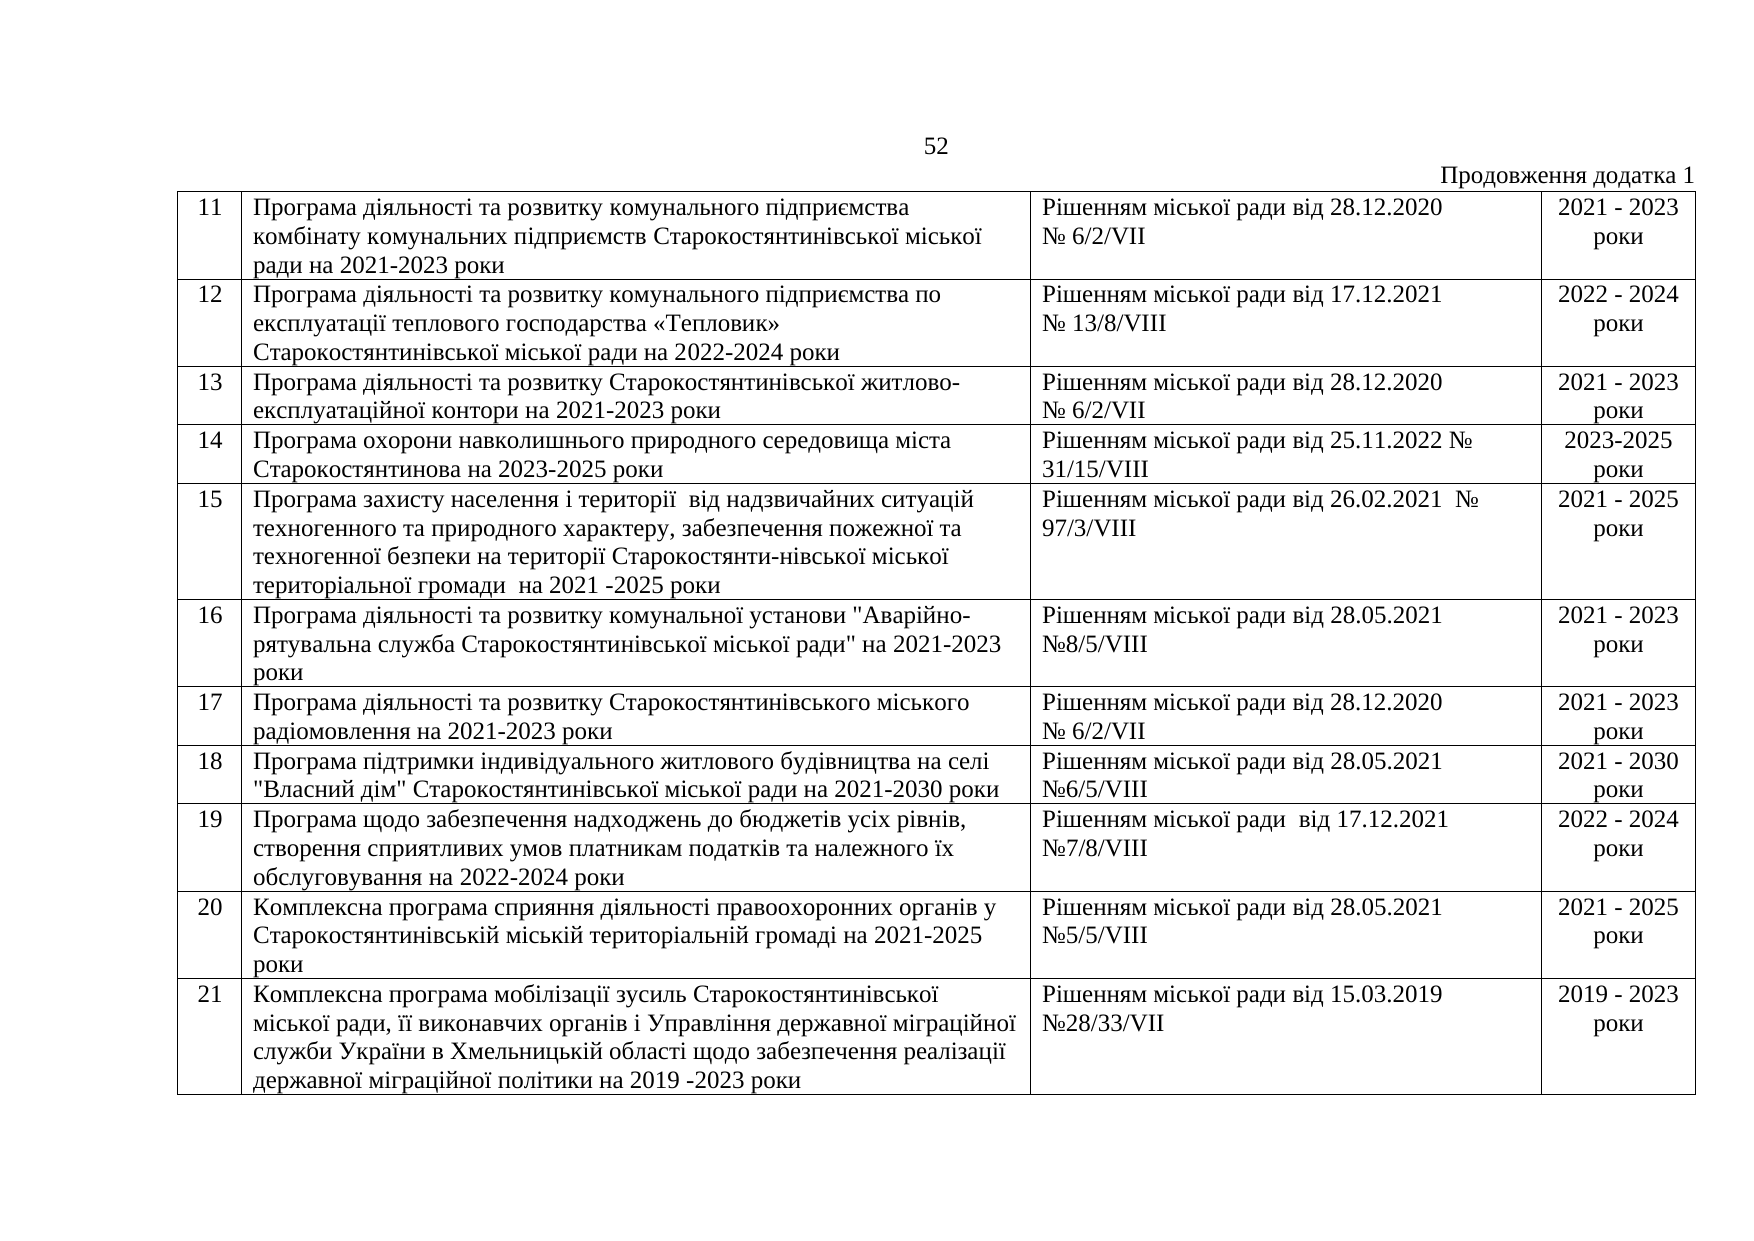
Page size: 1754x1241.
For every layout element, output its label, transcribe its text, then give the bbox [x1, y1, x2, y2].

table_cell 21 [178, 979, 241, 1094]
table_cell Програма підтримки індивідуального житлового будівництва на селі "Власний дім" Старокостянтинівської міської ради на 2021-2030 роки [242, 746, 1030, 803]
table_cell 2021 - 2030 роки [1542, 746, 1695, 803]
table_cell 2019 - 2023 роки [1542, 979, 1695, 1094]
table_cell Рішенням міської ради від 28.12.2020 № 6/2/VII [1031, 367, 1541, 424]
table_cell Рішенням міської ради від 25.11.2022 № 31/15/VIII [1031, 425, 1541, 483]
table_cell Рішенням міської ради від 26.02.2021 № 97/3/VIII [1031, 484, 1541, 599]
table_cell Рішенням міської ради від 28.12.2020 № 6/2/VII [1031, 687, 1541, 745]
table_cell Рішенням міської ради від 28.05.2021 №5/5/VIIІ [1031, 892, 1541, 978]
table_cell Рішенням міської ради від 28.05.2021 №6/5/VIIІ [1031, 746, 1541, 803]
table_cell Рішенням міської ради від 15.03.2019 №28/33/VII [1031, 979, 1541, 1094]
table_cell Програма діяльності та розвитку комунального підприємства по експлуатації теплового господарства «Тепловик» Старокостянтинівської міської ради на 2022-2024 роки [242, 280, 1030, 366]
table_cell 2021 - 2025 роки [1542, 484, 1695, 599]
table_cell Програма діяльності та розвитку Старокостянтинівської житлово- експлуатаційної контори на 2021-2023 роки [242, 367, 1030, 424]
table_cell 11 [178, 192, 241, 278]
table_cell Програма щодо забезпечення надходжень до бюджетів усіх рівнів, створення сприятливих умов платникам податків та належного їх обслуговування на 2022-2024 роки [242, 804, 1030, 891]
table_cell 2022 - 2024 роки [1542, 280, 1695, 366]
table_cell 14 [178, 425, 241, 483]
table_cell Програма діяльності та розвитку Старокостянтинівського міського радіомовлення на 2021-2023 роки [242, 687, 1030, 745]
table_cell 2021 - 2023 роки [1542, 687, 1695, 745]
table_cell Програма діяльності та розвитку комунального підприємства комбінату комунальних підприємств Старокостянтинівської міської ради на 2021-2023 роки [242, 192, 1030, 278]
table_cell 2021 - 2023 роки [1542, 367, 1695, 424]
table_cell Рішенням міської ради від 17.12.2021 №7/8/VIIІ [1031, 804, 1541, 891]
table_cell Комплексна програма сприяння діяльності правоохоронних органів у Старокостянтинівській міській територіальній громаді на 2021-2025 роки [242, 892, 1030, 978]
table_cell Комплексна програма мобілізації зусиль Старокостянтинівської міської ради, її виконавчих органів і Управління державної міграційної служби України в Хмельницькій області щодо забезпечення реалізації державної міграційної політики на 2019 -2023 роки [242, 979, 1030, 1094]
table_cell 17 [178, 687, 241, 745]
table_cell 18 [178, 746, 241, 803]
table_cell 2022 - 2024 роки [1542, 804, 1695, 891]
table_cell Програма діяльності та розвитку комунальної установи "Аварійно-рятувальна служба Старокостянтинівської міської ради" на 2021-2023 роки [242, 600, 1030, 686]
table_cell Програма охорони навколишнього природного середовища міста Старокостянтинова на 2023-2025 роки [242, 425, 1030, 483]
table_cell 2021 - 2023 роки [1542, 600, 1695, 686]
table_cell 20 [178, 892, 241, 978]
table_cell 13 [178, 367, 241, 424]
table_cell 2021 - 2025 роки [1542, 892, 1695, 978]
table_cell 16 [178, 600, 241, 686]
table_cell 12 [178, 280, 241, 366]
table_cell 15 [178, 484, 241, 599]
table_cell 19 [178, 804, 241, 891]
table_cell Програма захисту населення і території від надзвичайних ситуацій техногенного та природного характеру, забезпечення пожежної та техногенної безпеки на території Старокостянти-нівської міської територіальної громади на 2021 -2025 роки [242, 484, 1030, 599]
table_cell Рішенням міської ради від 17.12.2021 № 13/8/VIIІ [1031, 280, 1541, 366]
table_cell 2021 - 2023 роки [1542, 192, 1695, 278]
table_cell Рішенням міської ради від 28.05.2021 №8/5/VIIІ [1031, 600, 1541, 686]
table_cell 2023-2025 роки [1542, 425, 1695, 483]
table_cell Рішенням міської ради від 28.12.2020 № 6/2/VII [1031, 192, 1541, 278]
